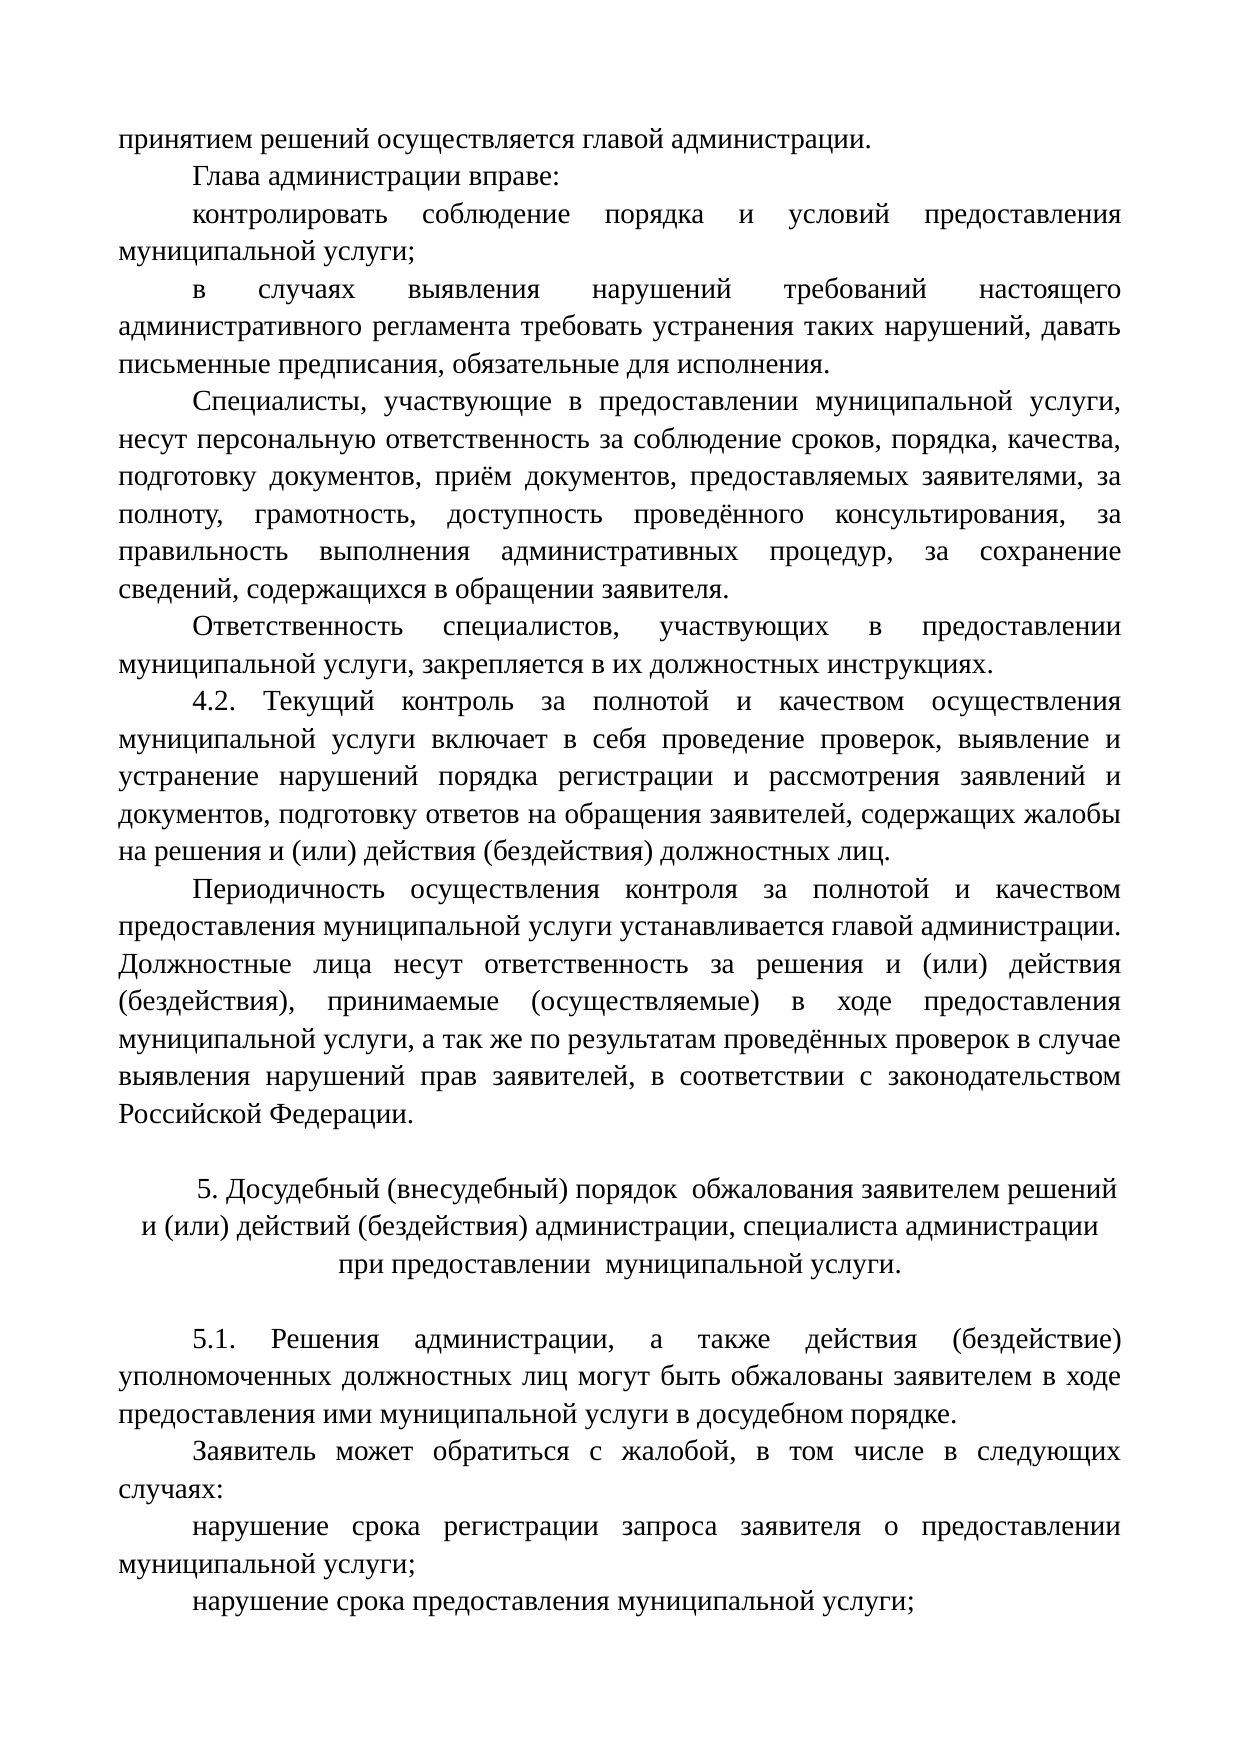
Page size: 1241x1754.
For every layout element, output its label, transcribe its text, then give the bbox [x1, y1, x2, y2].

text 5. Досудебный (внесудебный) порядок обжалования заявителем решений и (или) действий (бездействия) администрации, специалиста администрации при предоставлении муниципальной услуги. [118, 1168, 1122, 1281]
text Заявитель может обратиться с жалобой, в том числе в следующих случаях: [118, 1431, 1122, 1506]
text Глава администрации вправе: [118, 156, 1122, 193]
text нарушение срока регистрации запроса заявителя о предоставлении муниципальной услуги; [118, 1506, 1122, 1581]
text 5.1. Решения администрации, а также действия (бездействие) уполномоченных должностных лиц могут быть обжалованы заявителем в ходе предоставления ими муниципальной услуги в досудебном порядке. [118, 1318, 1122, 1431]
text в случаях выявления нарушений требований настоящего административного регламента требовать устранения таких нарушений, давать письменные предписания, обязательные для исполнения. [118, 268, 1122, 381]
text Специалисты, участвующие в предоставлении муниципальной услуги, несут персональную ответственность за соблюдение сроков, порядка, качества, подготовку документов, приём документов, предоставляемых заявителями, за полноту, грамотность, доступность проведённого консультирования, за правильность выполнения административных процедур, за сохранение сведений, содержащихся в обращении заявителя. [118, 381, 1122, 606]
text нарушение срока предоставления муниципальной услуги; [118, 1581, 1122, 1618]
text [118, 118, 1122, 156]
text Периодичность осуществления контроля за полнотой и качеством предоставления муниципальной услуги устанавливается главой администрации. Должностные лица несут ответственность за решения и (или) действия (бездействия), принимаемые (осуществляемые) в ходе предоставления муниципальной услуги, а так же по результатам проведённых проверок в случае выявления нарушений прав заявителей, в соответствии с законодательством Российской Федерации. [118, 868, 1122, 1131]
text Ответственность специалистов, участвующих в предоставлении муниципальной услуги, закрепляется в их должностных инструкциях. [118, 606, 1122, 681]
text 4.2. Текущий контроль за полнотой и качеством осуществления муниципальной услуги включает в себя проведение проверок, выявление и устранение нарушений порядка регистрации и рассмотрения заявлений и документов, подготовку ответов на обращения заявителей, содержащих жалобы на решения и (или) действия (бездействия) должностных лиц. [118, 681, 1122, 868]
text контролировать соблюдение порядка и условий предоставления муниципальной услуги; [118, 193, 1122, 268]
